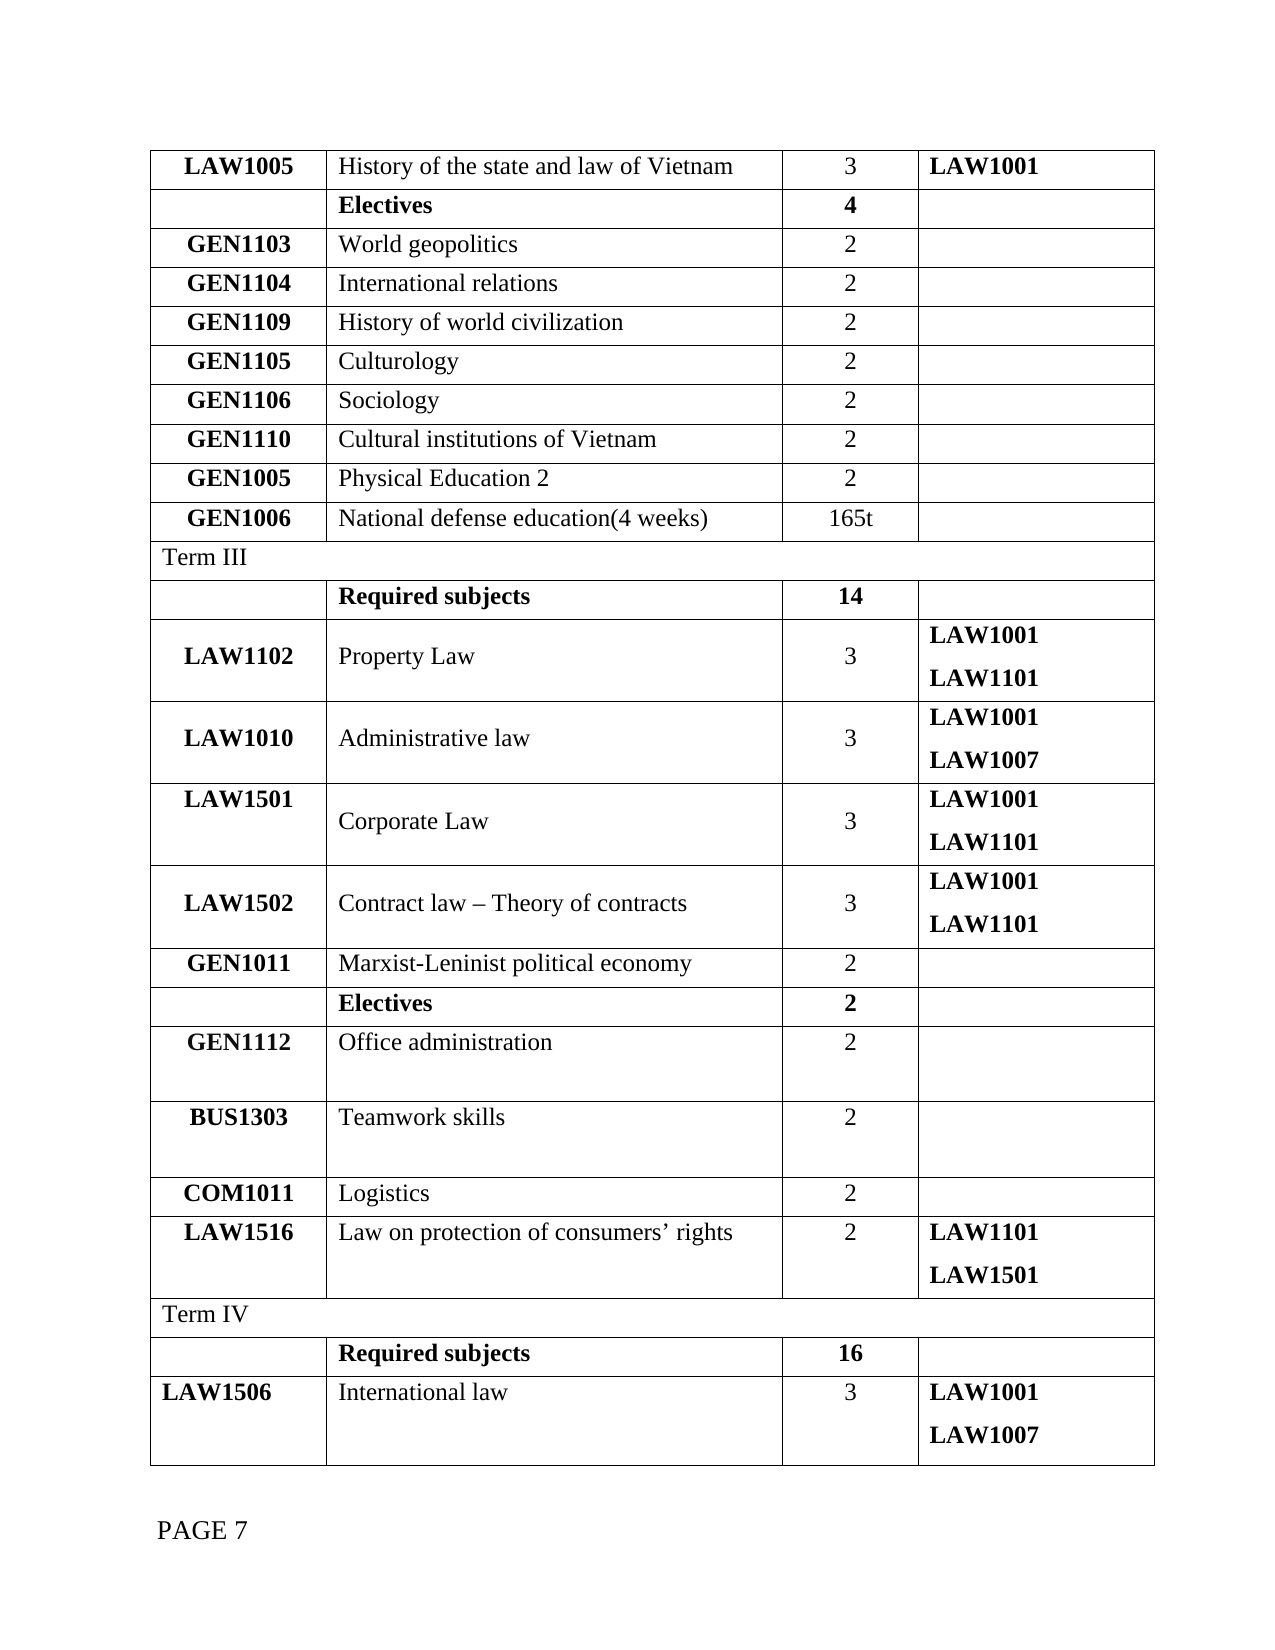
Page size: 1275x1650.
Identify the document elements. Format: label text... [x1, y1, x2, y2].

table_cell [919, 1027, 1154, 1101]
table_cell 3 [783, 620, 918, 701]
table_cell LAW1001 LAW1101 [919, 866, 1154, 947]
table_cell [919, 425, 1154, 462]
table_cell GEN1006 [151, 503, 326, 541]
table_cell [919, 385, 1154, 423]
table_cell 14 [783, 581, 918, 619]
table_cell Office administration [327, 1027, 782, 1101]
table_cell GEN1109 [151, 307, 326, 345]
table_cell 2 [783, 307, 918, 345]
table_cell Sociology [327, 385, 782, 423]
table_cell 3 [783, 784, 918, 865]
table_cell 165t [783, 503, 918, 541]
table_cell COM1011 [151, 1178, 326, 1216]
table_cell International relations [327, 268, 782, 306]
table_cell Electives [327, 988, 782, 1026]
table_cell [919, 1178, 1154, 1216]
table_cell Required subjects [327, 1338, 782, 1376]
table_cell LAW1010 [151, 702, 326, 783]
table_cell 2 [783, 229, 918, 267]
table_cell Term IV [151, 1299, 1154, 1337]
table_cell Electives [327, 190, 782, 228]
table_cell Required subjects [327, 581, 782, 619]
table_cell LAW1102 [151, 620, 326, 701]
table_cell [919, 346, 1154, 384]
table_cell GEN1106 [151, 385, 326, 423]
table_cell GEN1112 [151, 1027, 326, 1101]
table_cell Marxist-Leninist political economy [327, 949, 782, 987]
table_cell [919, 1338, 1154, 1376]
table_cell Law on protection of consumers’ rights [327, 1217, 782, 1298]
table_cell 3 [783, 1377, 918, 1465]
table_cell [919, 581, 1154, 619]
table_cell [919, 464, 1154, 502]
table_cell [151, 581, 326, 619]
table_cell BUS1303 [151, 1102, 326, 1177]
table_cell History of the state and law of Vietnam [327, 151, 782, 189]
table_cell [151, 190, 326, 228]
table_cell [919, 988, 1154, 1026]
table_cell Property Law [327, 620, 782, 701]
table_cell 2 [783, 1027, 918, 1101]
table_cell History of world civilization [327, 307, 782, 345]
table_cell Physical Education 2 [327, 464, 782, 502]
table_cell LAW1001 LAW1101 [919, 784, 1154, 865]
table_cell [919, 190, 1154, 228]
table_cell World geopolitics [327, 229, 782, 267]
table_cell [151, 988, 326, 1026]
table_cell 16 [783, 1338, 918, 1376]
table_cell LAW1506 [151, 1377, 326, 1465]
table_cell Teamwork skills [327, 1102, 782, 1177]
table_cell GEN1005 [151, 464, 326, 502]
table_cell 3 [783, 702, 918, 783]
table_cell National defense education(4 weeks) [327, 503, 782, 541]
table_cell International law [327, 1377, 782, 1465]
table_cell LAW1005 [151, 151, 326, 189]
table_cell GEN1011 [151, 949, 326, 987]
table_cell Contract law – Theory of contracts [327, 866, 782, 947]
table_cell LAW1516 [151, 1217, 326, 1298]
table_cell 3 [783, 151, 918, 189]
table_cell 2 [783, 385, 918, 423]
table_cell 2 [783, 464, 918, 502]
table_cell GEN1110 [151, 425, 326, 462]
table_cell LAW1001 [919, 151, 1154, 189]
table_cell Corporate Law [327, 784, 782, 865]
table_cell Logistics [327, 1178, 782, 1216]
table_cell LAW1001 LAW1007 [919, 702, 1154, 783]
table_cell 2 [783, 346, 918, 384]
table_cell 4 [783, 190, 918, 228]
table_cell 2 [783, 1217, 918, 1298]
table_cell GEN1103 [151, 229, 326, 267]
table_cell Culturology [327, 346, 782, 384]
table_cell 2 [783, 949, 918, 987]
table_cell 2 [783, 425, 918, 462]
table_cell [919, 1377, 1154, 1465]
table_cell LAW1001 LAW1101 [919, 620, 1154, 701]
table_cell Term III [151, 542, 1154, 580]
table_cell 2 [783, 988, 918, 1026]
table_cell 2 [783, 268, 918, 306]
table_cell 2 [783, 1178, 918, 1216]
table_cell [919, 229, 1154, 267]
table_cell [919, 503, 1154, 541]
table_cell 2 [783, 1102, 918, 1177]
table_cell LAW1101 LAW1501 [919, 1217, 1154, 1298]
table_cell [151, 1338, 326, 1376]
table_cell [919, 307, 1154, 345]
table_cell GEN1105 [151, 346, 326, 384]
table_cell GEN1104 [151, 268, 326, 306]
table_cell [919, 268, 1154, 306]
table_cell Cultural institutions of Vietnam [327, 425, 782, 462]
table_cell LAW1501 [151, 784, 326, 865]
table_cell LAW1502 [151, 866, 326, 947]
table_cell 3 [783, 866, 918, 947]
table_cell [919, 949, 1154, 987]
table_cell Administrative law [327, 702, 782, 783]
table_cell [919, 1102, 1154, 1177]
